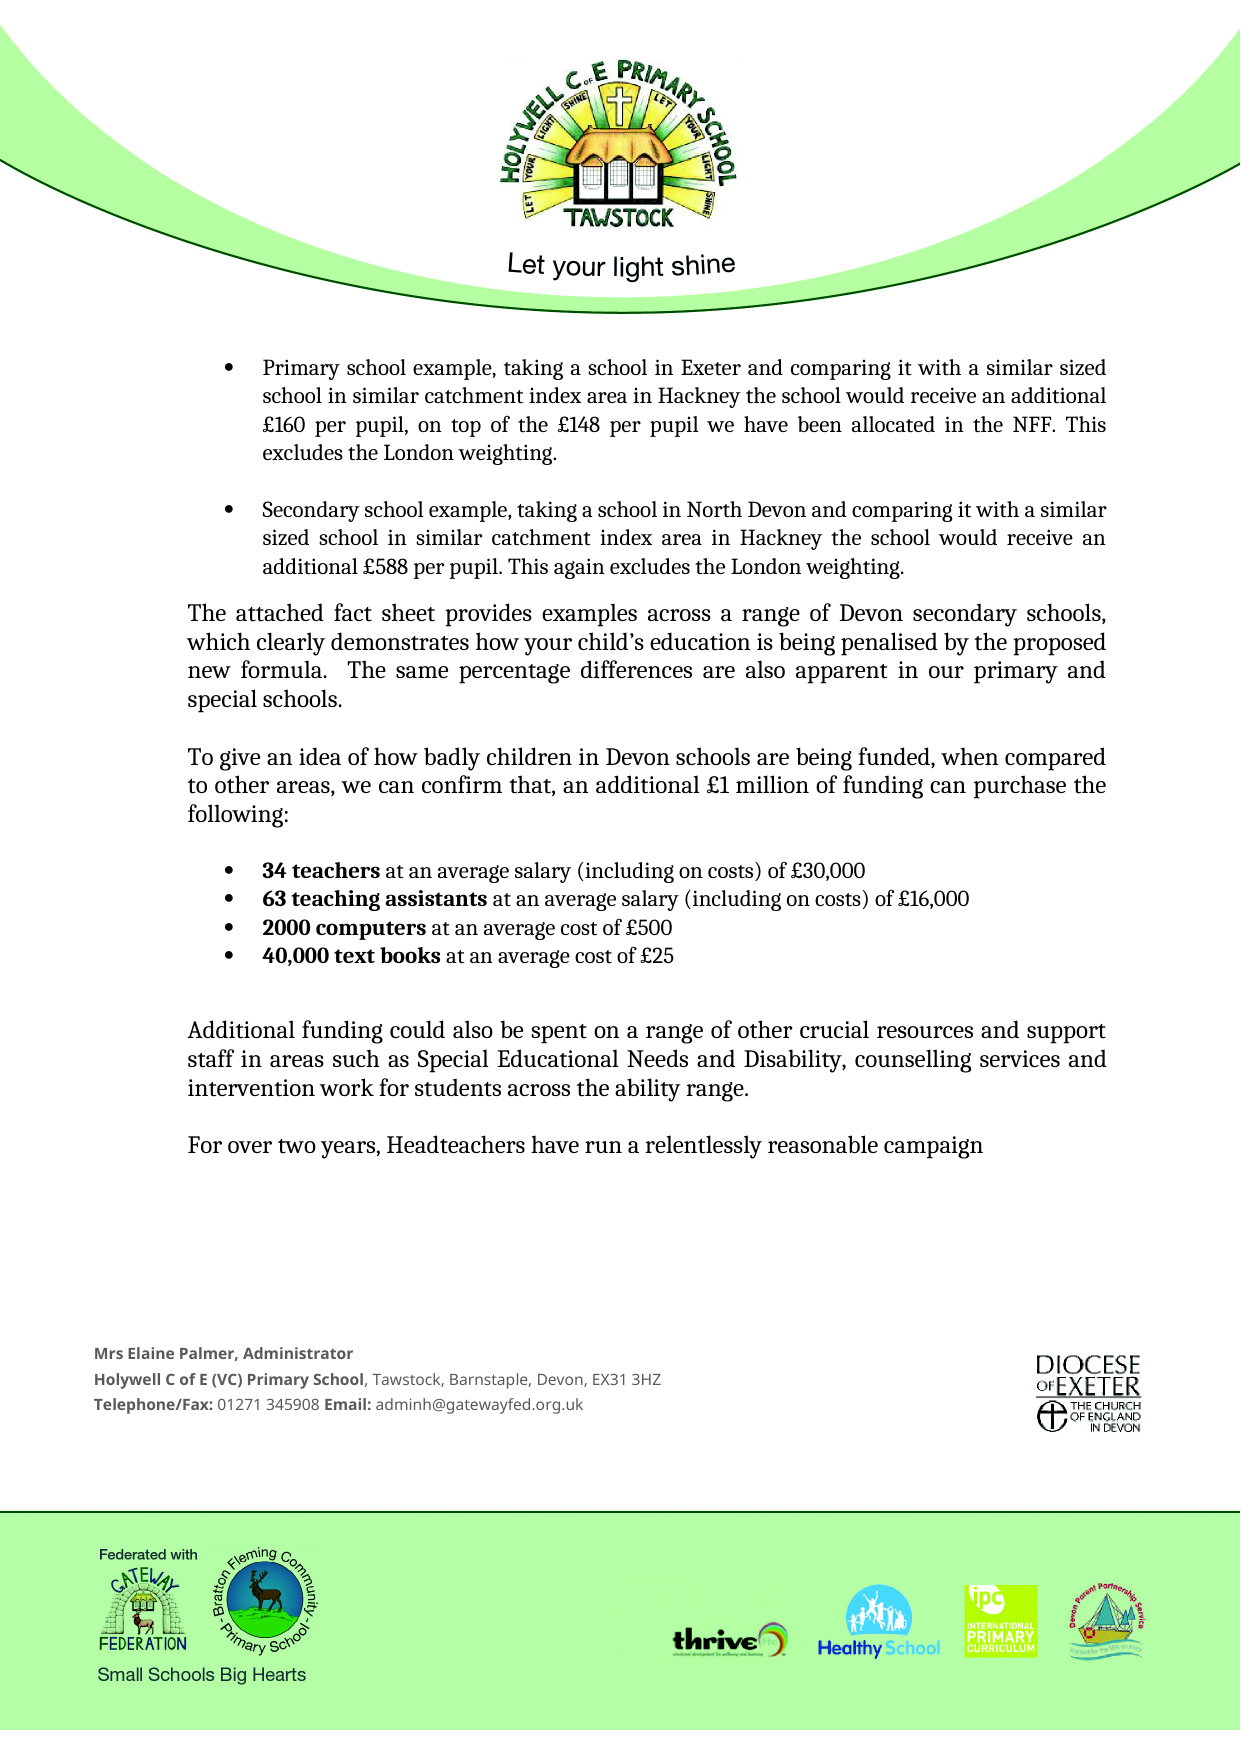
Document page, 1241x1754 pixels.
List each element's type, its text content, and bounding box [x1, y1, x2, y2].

text To give an idea of how badly children in Devon schools are being funded, when compared to other areas, we can confirm that, an additional £1 million of funding can purchase the following: [187, 742, 1108, 829]
list Secondary school example, taking a school in North Devon and comparing it with a similar sized school in similar catchment index area in Hackney the school would receive an additional £588 per pupil. This again excludes the London weighting. [225, 497, 1108, 580]
list Primary school example, taking a school in Exeter and comparing it with a similar sized school in similar catchment index area in Hackney the school would receive an additional £160 per pupil, on top of the £148 per pupil we have been allocated in the NFF. This excludes the London weighting. [225, 354, 1108, 466]
text For over two years, Headteachers have run a relentlessly reasonable campaign [187, 1131, 1108, 1160]
text Additional funding could also be spent on a range of other crucial resources and support staff in areas such as Special Educational Needs and Disability, counselling services and intervention work for students across the ability range. [187, 1016, 1108, 1102]
text The attached fact sheet provides examples across a range of Devon secondary schools, which clearly demonstrates how your child’s education is being penalised by the proposed new formula. The same percentage differences are also apparent in our primary and special schools. [187, 599, 1108, 714]
picture [0, 0, 1241, 317]
list 63 teaching assistants at an average salary (including on costs) of £16,000 [225, 886, 1108, 912]
list 40,000 text books at an average cost of £25 [225, 943, 1108, 969]
list 2000 computers at an average cost of £500 [225, 914, 1108, 941]
list 34 teachers at an average salary (including on costs) of £30,000 [225, 857, 1108, 884]
picture [0, 1350, 1241, 1730]
